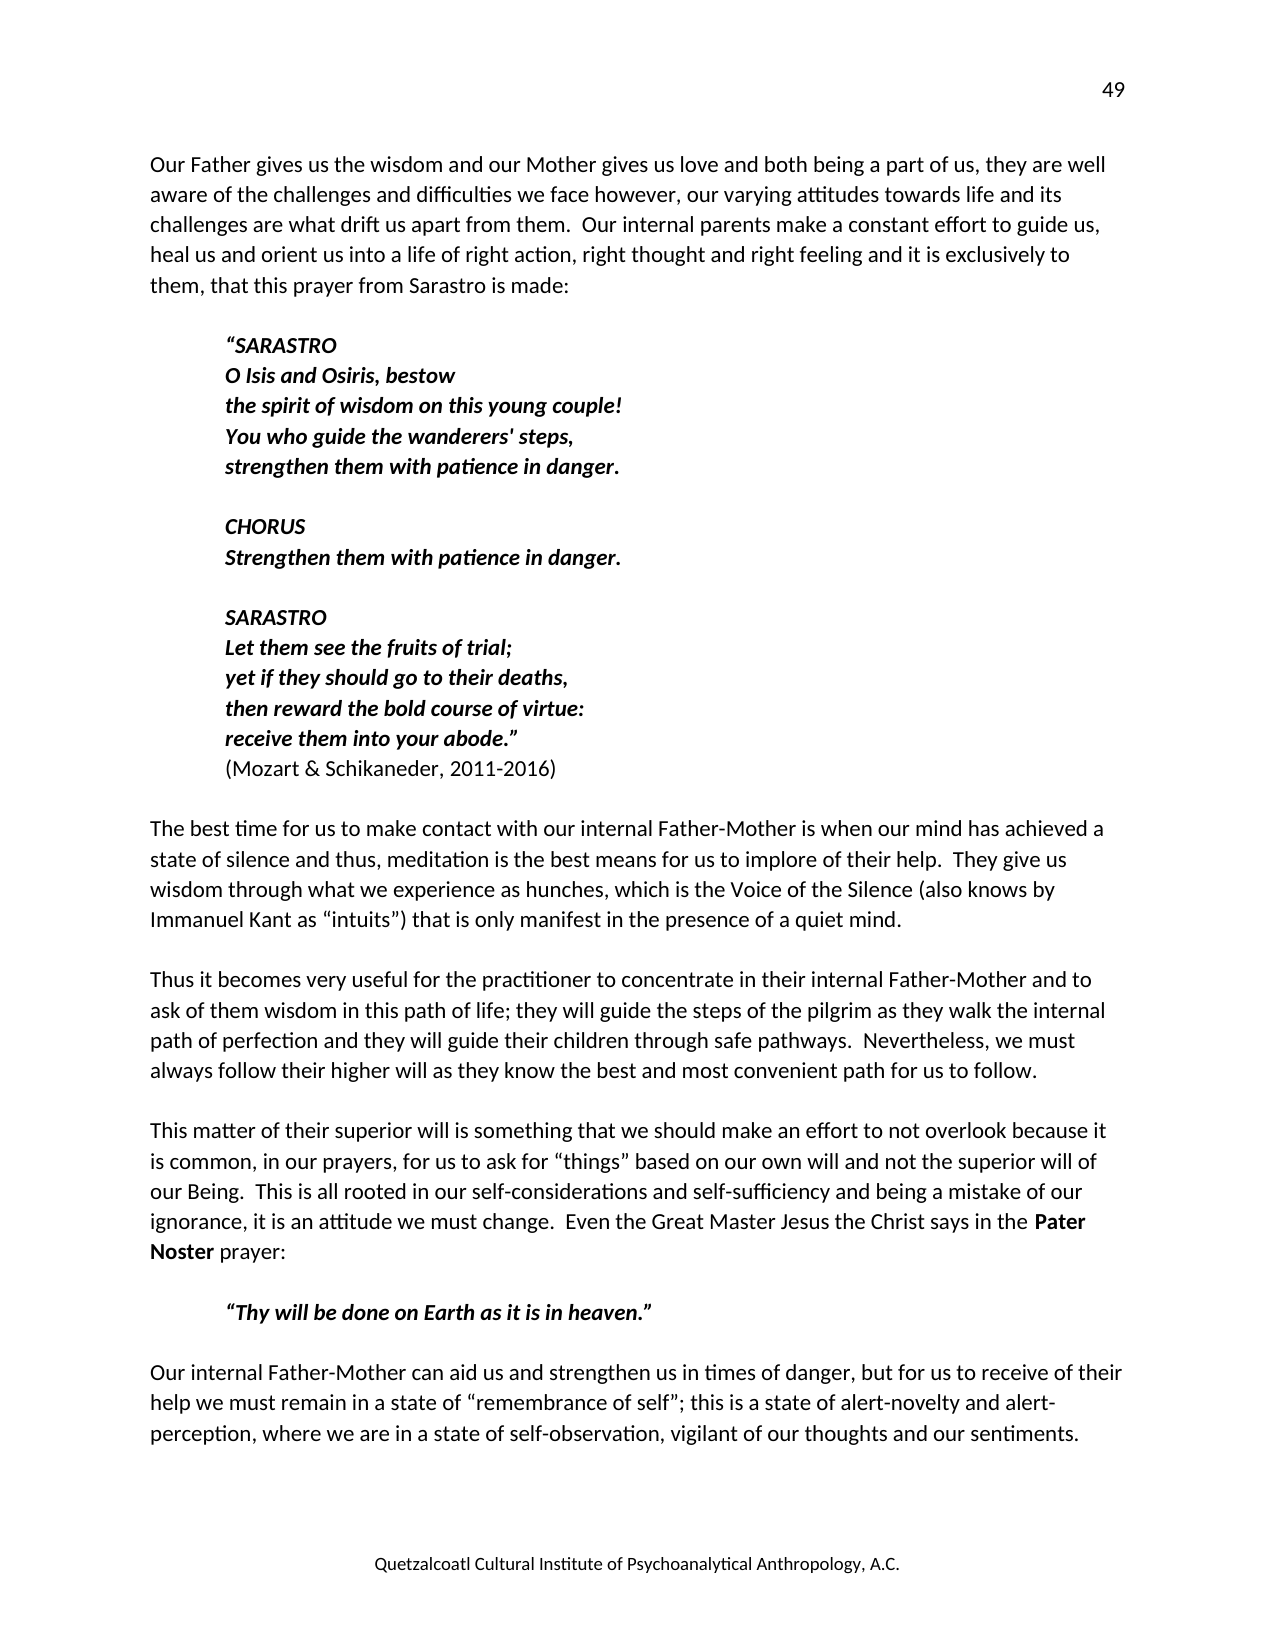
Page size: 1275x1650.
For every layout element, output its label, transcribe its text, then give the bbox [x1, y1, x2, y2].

text the spirit of wisdom on this young couple! [225, 392, 1125, 420]
text Strengthen them with patience in danger. [225, 543, 1125, 571]
text The best time for us to make contact with our internal Father-Mother is when our mind has achieved a state of silence and thus, meditation is the best means for us to implore of their help. They give us wisdom through what we experience as hunches, which is the Voice of the Silence (also knows by Immanuel Kant as “intuits”) that is only manifest in the presence of a quiet mind. [150, 814, 1125, 933]
text “Thy will be done on Earth as it is in heaven.” [225, 1298, 1125, 1326]
text Our internal Father-Mother can aid us and strengthen us in times of danger, but for us to receive of their help we must remain in a state of “remembrance of self”; this is a state of alert-novelty and alert-perception, where we are in a state of self-observation, vigilant of our thoughts and our sentiments. [150, 1358, 1125, 1447]
text CHORUS [225, 512, 1125, 541]
text strengthen them with patience in danger. [225, 452, 1125, 480]
text Thus it becomes very useful for the practitioner to concentrate in their internal Father-Mother and to ask of them wisdom in this path of life; they will guide the steps of the pilgrim as they walk the internal path of perfection and they will guide their children through safe pathways. Nevertheless, we must always follow their higher will as they know the best and most convenient path for us to follow. [150, 966, 1125, 1084]
text SARASTRO [225, 603, 1125, 631]
text “SARASTRO [225, 331, 1125, 359]
text Our Father gives us the wisdom and our Mother gives us love and both being a part of us, they are well aware of the challenges and difficulties we face however, our varying attitudes towards life and its challenges are what drift us apart from them. Our internal parents make a constant effort to guide us, heal us and orient us into a life of right action, right thought and right feeling and it is exclusively to them, that this prayer from Sarastro is made: [150, 150, 1125, 299]
text then reward the bold course of virtue: [225, 694, 1125, 722]
text Let them see the fruits of trial; [225, 633, 1125, 661]
text receive them into your abode.” [225, 724, 1125, 752]
text You who guide the wanderers' steps, [225, 422, 1125, 450]
text yet if they should go to their deaths, [225, 663, 1125, 692]
text O Isis and Osiris, bestow [225, 361, 1125, 389]
text This matter of their superior will is something that we should make an effort to not overlook because it is common, in our prayers, for us to ask for “things” based on our own will and not the superior will of our Being. This is all rooted in our self-considerations and self-sufficiency and being a mistake of our ignorance, it is an attitude we must change. Even the Great Master Jesus the Christ says in the Pater Noster prayer: [150, 1117, 1125, 1266]
